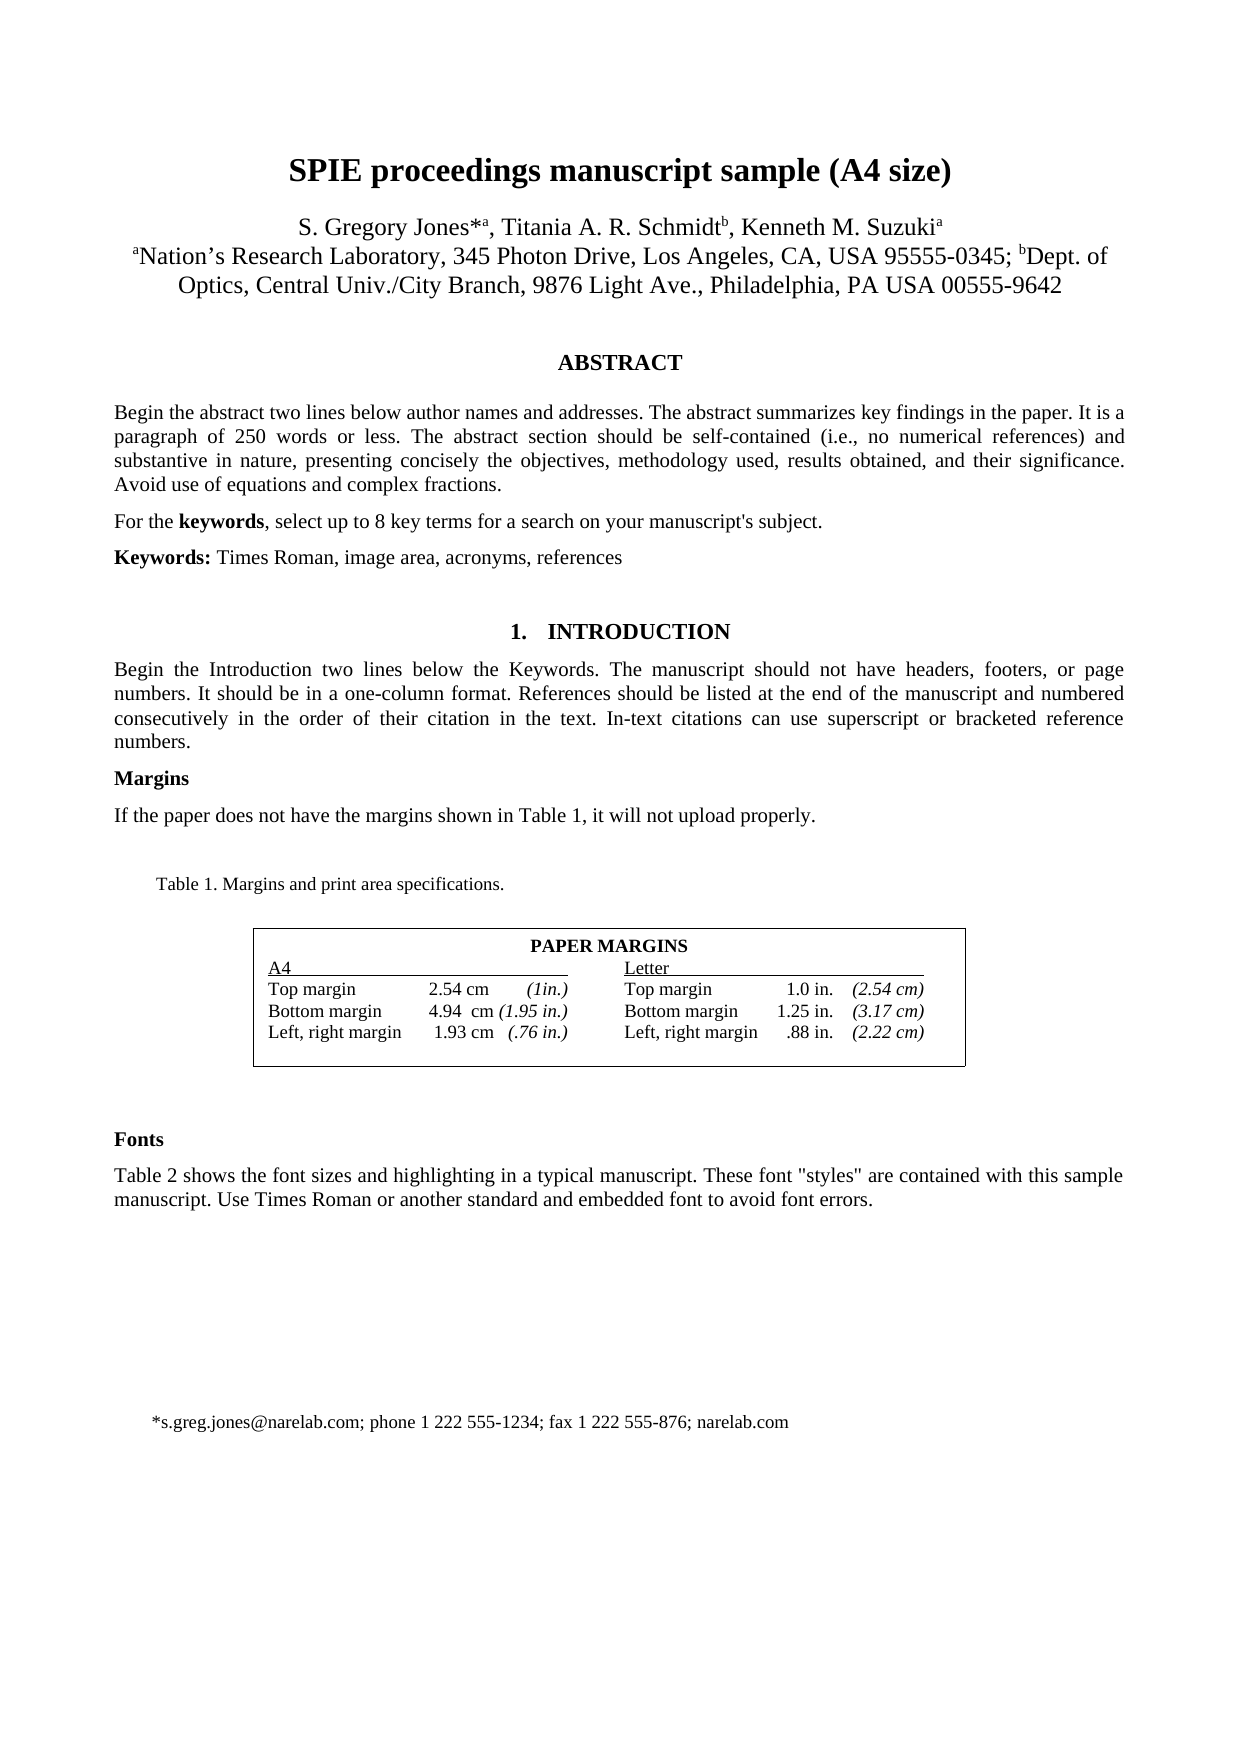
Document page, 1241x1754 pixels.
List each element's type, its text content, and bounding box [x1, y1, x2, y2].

subtitle Fonts [114, 1127, 1126, 1151]
text Keywords: Times Roman, image area, acronyms, references [114, 545, 1126, 569]
text Table 2 shows the font sizes and highlighting in a typical manuscript. These font "styles" are contained with this sample manuscript. Use Times Roman or another standard and embedded font to avoid font errors. [114, 1163, 1126, 1211]
text Begin the Introduction two lines below the Keywords. The manuscript should not have headers, footers, or page numbers. It should be in a one-column format. References should be listed at the end of the manuscript and numbered consecutively in the order of their citation in the text. In-text citations can use superscript or bracketed reference numbers. [114, 657, 1126, 753]
text S. Gregory Jones*a, Titania A. R. Schmidtb, Kenneth M. Suzukia [114, 212, 1126, 241]
text If the paper does not have the margins shown in Table 1, it will not upload properly. [114, 803, 1126, 827]
text Table 1. Margins and print area specifications. [151, 873, 1089, 895]
text Begin the abstract two lines below author names and addresses. The abstract summarizes key findings in the paper. It is a paragraph of 250 words or less. The abstract section should be self-contained (i.e., no numerical references) and substantive in nature, presenting concisely the objectives, methodology used, results obtained, and their significance. Avoid use of equations and complex fractions. [114, 400, 1126, 496]
subtitle INTRODUCTION [114, 618, 1126, 645]
title Abstract [114, 349, 1126, 375]
text For the keywords, select up to 8 key terms for a search on your manuscript's subject. [114, 509, 1126, 533]
title SPIE proceedings manuscript sample (A4 size) [114, 150, 1126, 188]
text aNation’s Research Laboratory, 345 Photon Drive, Los Angeles, CA, USA 95555-0345; bDept. of Optics, Central Univ./City Branch, 00555-9642 [114, 241, 1126, 299]
subtitle Margins [114, 766, 1126, 790]
